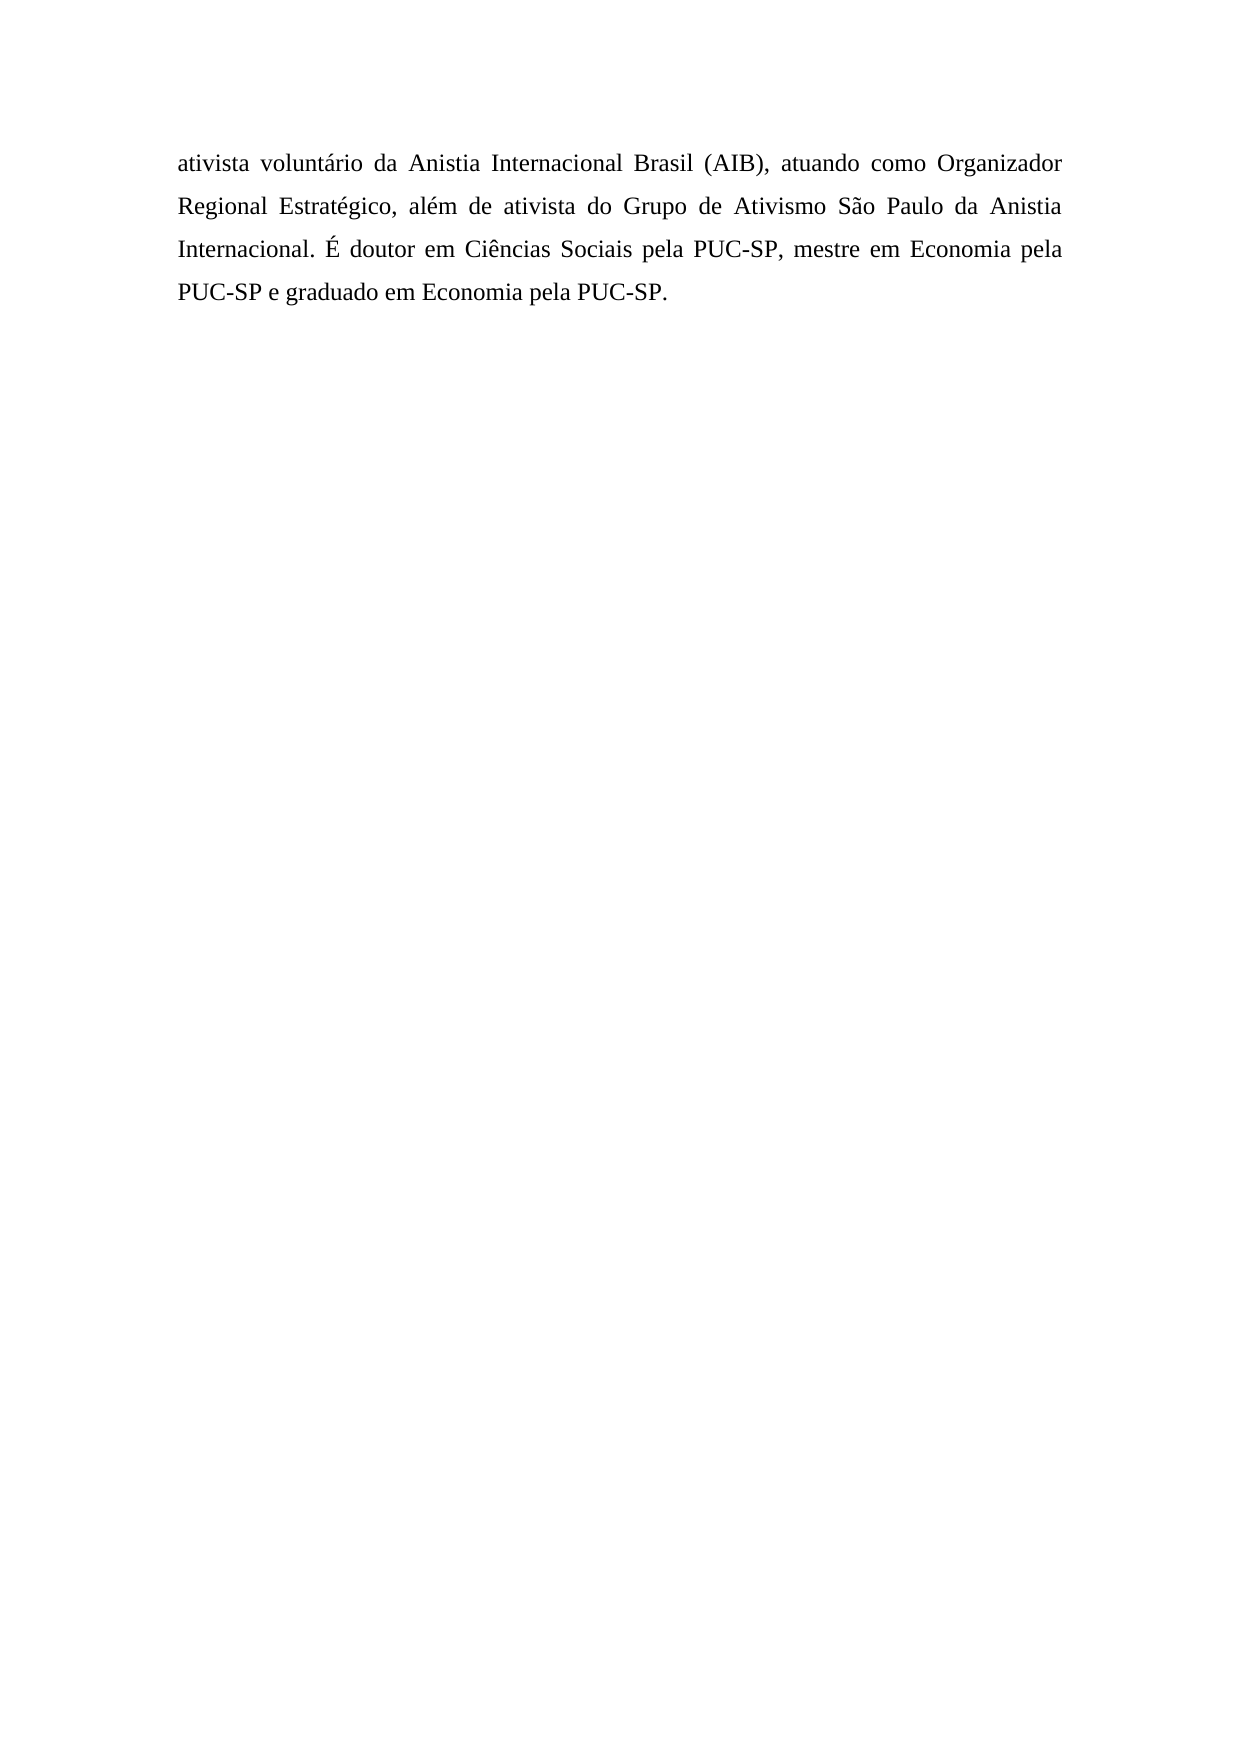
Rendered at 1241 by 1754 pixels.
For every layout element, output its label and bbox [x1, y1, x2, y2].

text [177, 148, 1063, 306]
